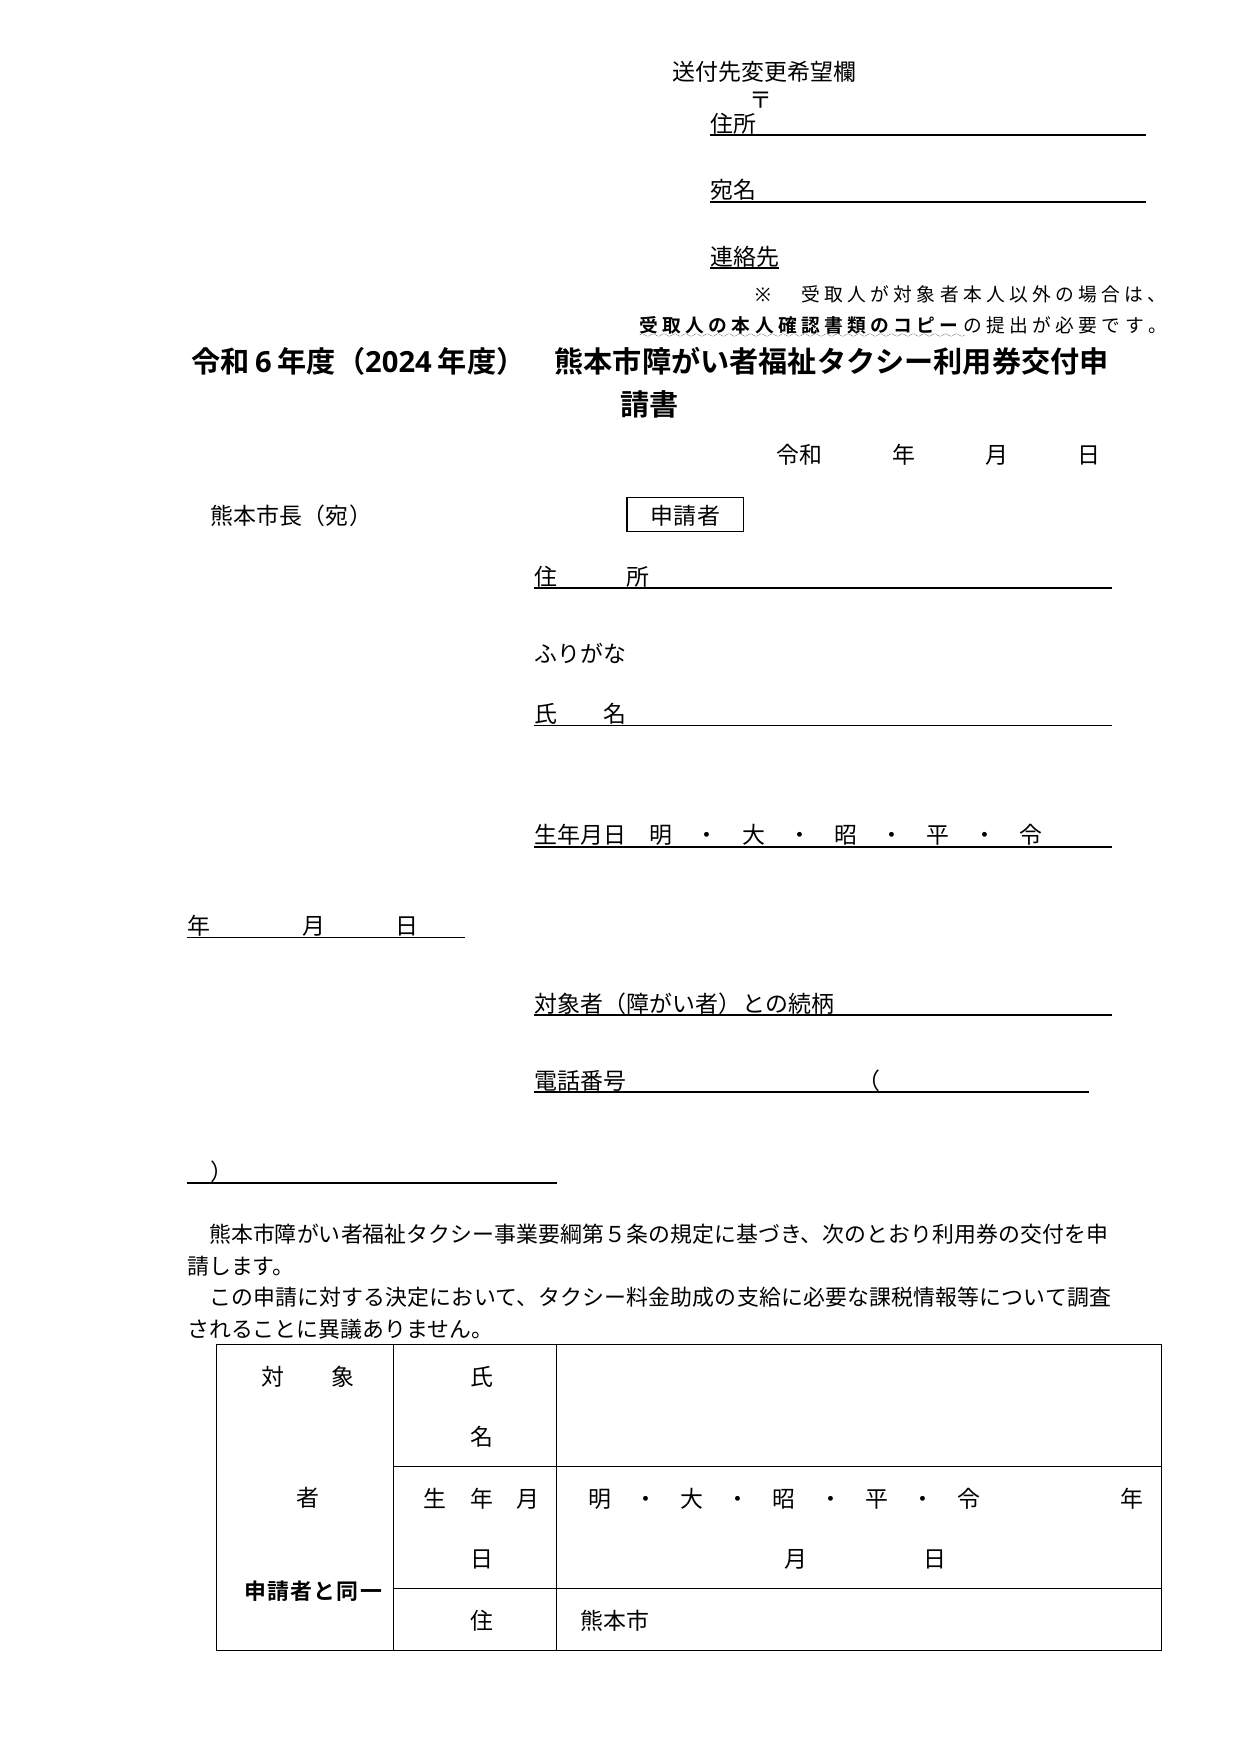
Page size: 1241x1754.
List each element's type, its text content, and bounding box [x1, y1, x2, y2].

text 令和6年度（2024年度） 熊本市障がい者福祉タクシー利用券交付申請書 [187, 339, 1112, 424]
text 氏 名 [187, 683, 1112, 789]
text 熊本市長（宛） 申請者 [187, 484, 1112, 545]
text 生年月日 明 ・ 大 ・ 昭 ・ 平 ・ 令 年 月 日 [187, 804, 1112, 955]
table_cell 住 所 [394, 1589, 556, 1650]
table_header 対 象 者 申請者と同一人の 場合は記載不要 [217, 1345, 393, 1650]
table_cell 明 ・ 大 ・ 昭 ・ 平 ・ 令 年 月 日 [557, 1467, 1161, 1588]
table_cell 生 年 月 日 [394, 1467, 556, 1588]
text 令和 年 月 日 [187, 424, 1112, 484]
table_header 氏 名 [394, 1345, 556, 1466]
table_header [557, 1345, 1161, 1466]
text 住 所 [187, 545, 1112, 606]
text 受取人の本人確認書類のコピーの提出が必要です。 [187, 309, 1171, 339]
text この申請に対する決定において、タクシー料金助成の支給に必要な課税情報等について調査されることに異議ありません。 [187, 1280, 1112, 1344]
text 熊本市障がい者福祉タクシー事業要綱第５条の規定に基づき、次のとおり利用券の交付を申請します。 [187, 1217, 1112, 1280]
text 対象者（障がい者）との続柄 [187, 972, 1112, 1032]
text ふりがな [187, 622, 1112, 683]
text 電話番号 （ ） [187, 1049, 1112, 1201]
text ※ 受取人が対象者本人以外の場合は、 [187, 278, 1171, 309]
table_cell 熊本市 [557, 1589, 1161, 1650]
